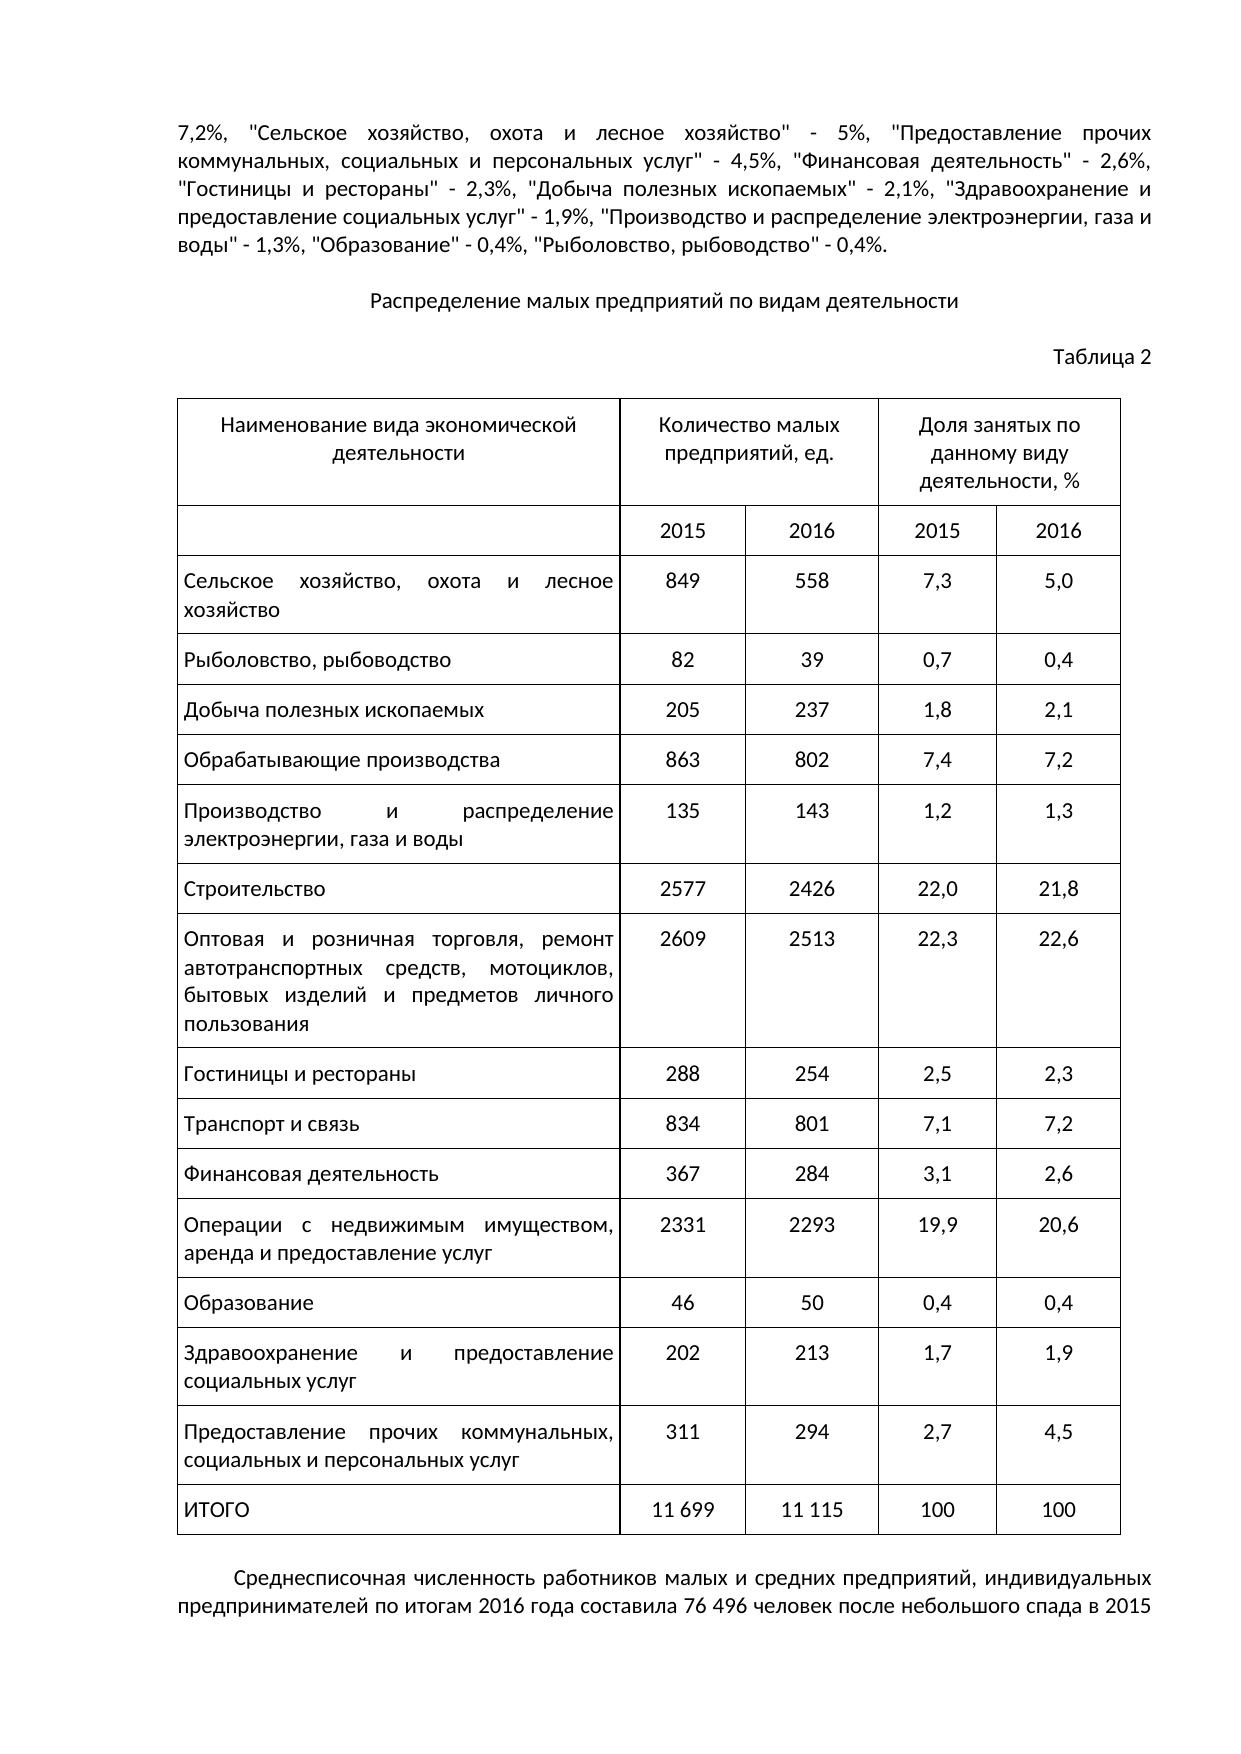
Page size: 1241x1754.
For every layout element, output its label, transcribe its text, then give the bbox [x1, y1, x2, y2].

table_cell 22,6 [997, 914, 1120, 1047]
table_cell 558 [746, 556, 878, 633]
text Таблица 2 [177, 342, 1152, 370]
table_cell 2577 [621, 864, 745, 913]
table_cell 254 [746, 1048, 878, 1098]
table_cell Сельское хозяйство, охота и лесное хозяйство [178, 556, 619, 633]
table_cell Финансовая деятельность [178, 1149, 619, 1198]
table_cell 1,2 [879, 785, 996, 863]
table_cell 294 [746, 1406, 878, 1483]
table_cell 863 [621, 735, 745, 784]
table_cell 4,5 [997, 1406, 1120, 1483]
table_cell 1,3 [997, 785, 1120, 863]
table_cell 2,5 [879, 1048, 996, 1098]
table_cell 2016 [997, 506, 1120, 555]
table_header Наименование вида экономической деятельности [178, 399, 619, 505]
table_cell Предоставление прочих коммунальных, социальных и персональных услуг [178, 1406, 619, 1483]
table_cell 82 [621, 634, 745, 684]
table_cell [178, 506, 619, 555]
table_cell 11 115 [746, 1485, 878, 1534]
table_cell 1,8 [879, 685, 996, 734]
text Распределение малых предприятий по видам деятельности [177, 286, 1152, 314]
table_cell 2293 [746, 1199, 878, 1277]
table_cell 311 [621, 1406, 745, 1483]
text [177, 118, 1152, 258]
table_cell Образование [178, 1278, 619, 1327]
table_cell 7,2 [997, 1099, 1120, 1148]
table_header Доля занятых по данному виду деятельности, % [879, 399, 1120, 505]
table_cell 237 [746, 685, 878, 734]
table_cell 2513 [746, 914, 878, 1047]
table_cell Добыча полезных ископаемых [178, 685, 619, 734]
table_cell 801 [746, 1099, 878, 1148]
table_cell Гостиницы и рестораны [178, 1048, 619, 1098]
table_cell 284 [746, 1149, 878, 1198]
table_cell 22,0 [879, 864, 996, 913]
table_cell 7,1 [879, 1099, 996, 1148]
table_cell 21,8 [997, 864, 1120, 913]
table_cell 7,2 [997, 735, 1120, 784]
table_cell 205 [621, 685, 745, 734]
table_cell 11 699 [621, 1485, 745, 1534]
table_cell 202 [621, 1328, 745, 1405]
table_cell Строительство [178, 864, 619, 913]
table_cell Здравоохранение и предоставление социальных услуг [178, 1328, 619, 1405]
table_cell 2,1 [997, 685, 1120, 734]
table_cell 0,4 [879, 1278, 996, 1327]
table_cell 2426 [746, 864, 878, 913]
table_cell 0,4 [997, 1278, 1120, 1327]
table_cell 19,9 [879, 1199, 996, 1277]
table_cell 2016 [746, 506, 878, 555]
table_cell 288 [621, 1048, 745, 1098]
table_cell 20,6 [997, 1199, 1120, 1277]
table_cell Рыболовство, рыбоводство [178, 634, 619, 684]
table_cell 2,7 [879, 1406, 996, 1483]
table_cell 143 [746, 785, 878, 863]
table_cell 100 [997, 1485, 1120, 1534]
table_cell 849 [621, 556, 745, 633]
table_cell 5,0 [997, 556, 1120, 633]
table_cell 50 [746, 1278, 878, 1327]
table_cell Обрабатывающие производства [178, 735, 619, 784]
table_cell 2015 [621, 506, 745, 555]
table_cell 2015 [879, 506, 996, 555]
table_cell Операции с недвижимым имуществом, аренда и предоставление услуг [178, 1199, 619, 1277]
table_cell 3,1 [879, 1149, 996, 1198]
table_cell 22,3 [879, 914, 996, 1047]
table_cell 1,9 [997, 1328, 1120, 1405]
table_cell 7,3 [879, 556, 996, 633]
table_cell 834 [621, 1099, 745, 1148]
table_cell 135 [621, 785, 745, 863]
table_cell 2,3 [997, 1048, 1120, 1098]
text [177, 1563, 1152, 1619]
table_cell Производство и распределение электроэнергии, газа и воды [178, 785, 619, 863]
table_cell Оптовая и розничная торговля, ремонт автотранспортных средств, мотоциклов, бытовых изделий и предметов личного пользования [178, 914, 619, 1047]
table_cell 0,7 [879, 634, 996, 684]
table_cell 2609 [621, 914, 745, 1047]
table_cell 802 [746, 735, 878, 784]
table_cell 213 [746, 1328, 878, 1405]
table_cell 7,4 [879, 735, 996, 784]
table_cell 39 [746, 634, 878, 684]
table_header Количество малых предприятий, ед. [621, 399, 878, 505]
table_cell 367 [621, 1149, 745, 1198]
table_cell 2331 [621, 1199, 745, 1277]
table_cell 0,4 [997, 634, 1120, 684]
table_cell Транспорт и связь [178, 1099, 619, 1148]
table_cell 2,6 [997, 1149, 1120, 1198]
table_cell ИТОГО [178, 1485, 619, 1534]
table_cell 46 [621, 1278, 745, 1327]
table_cell 1,7 [879, 1328, 996, 1405]
table_cell 100 [879, 1485, 996, 1534]
